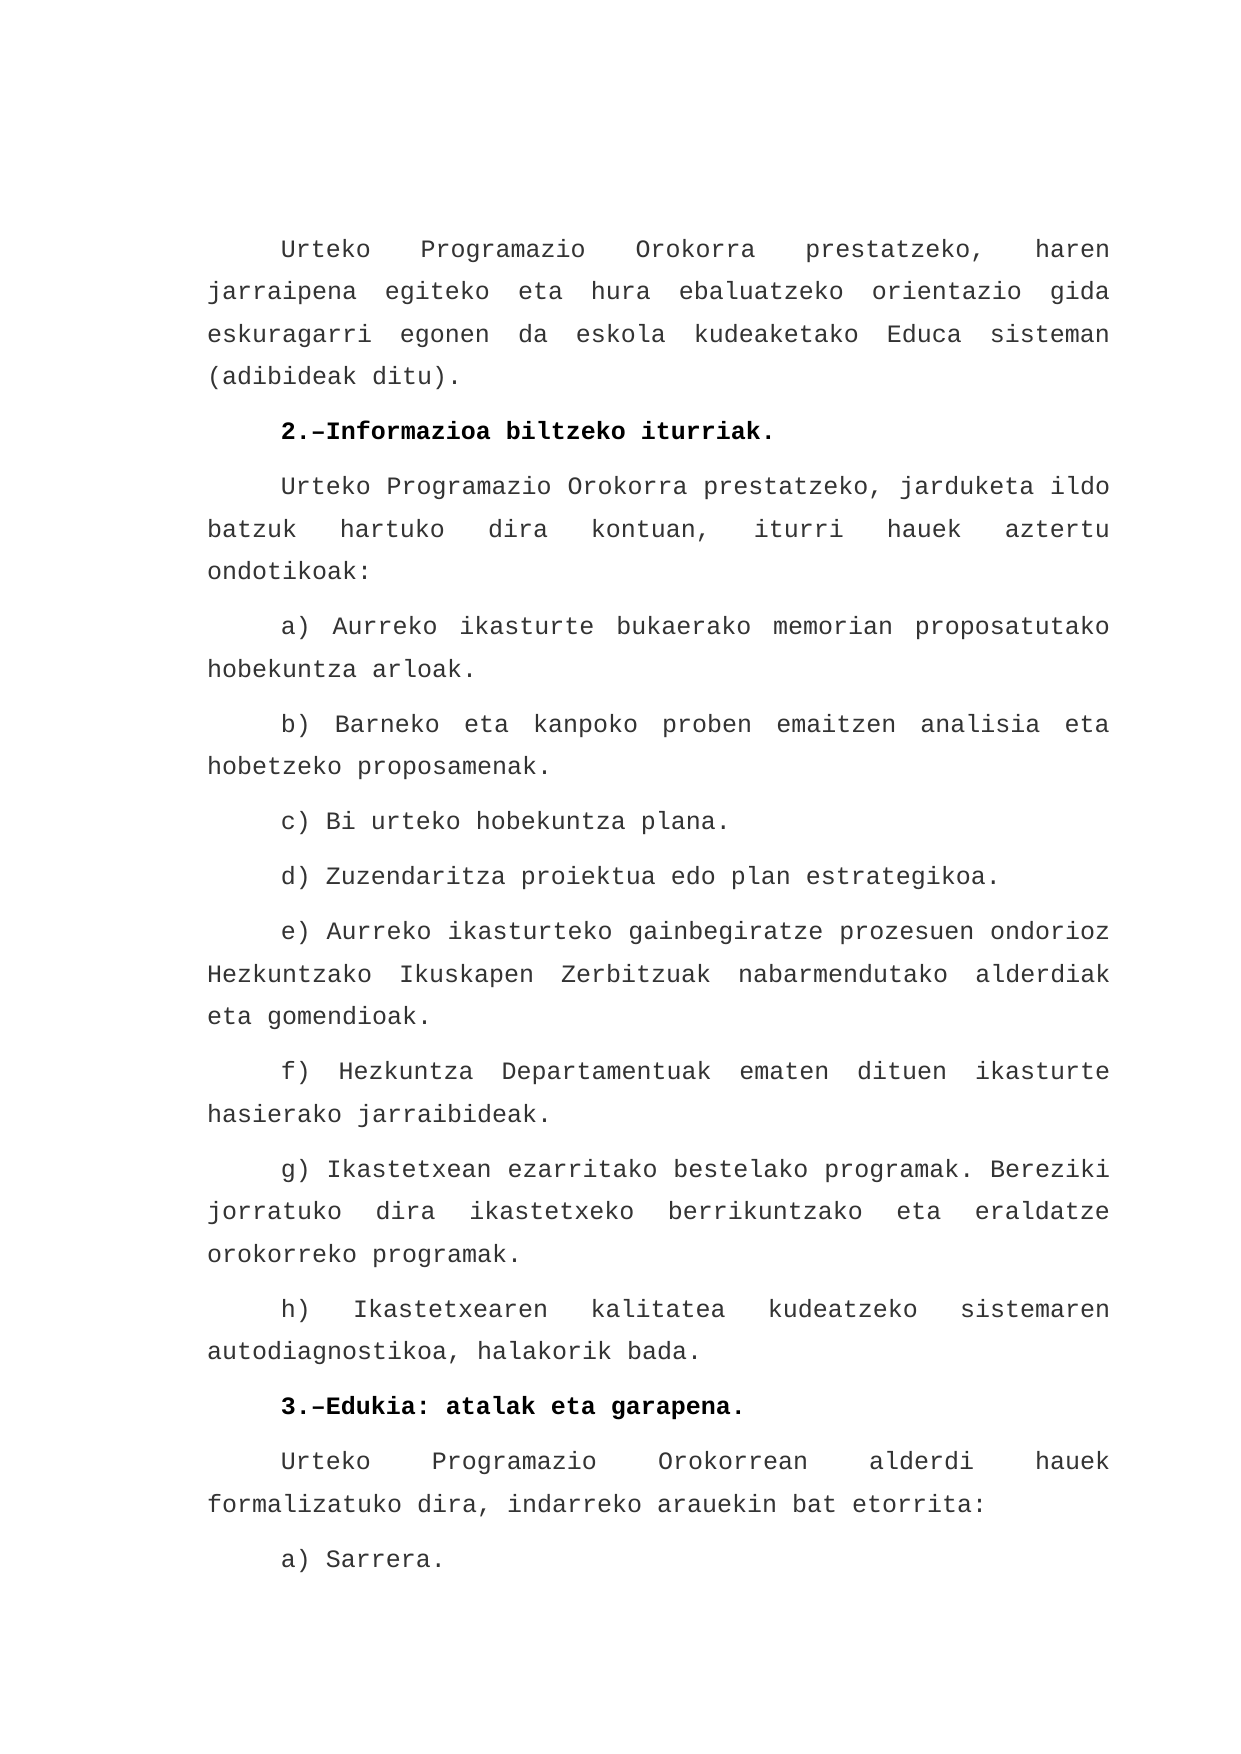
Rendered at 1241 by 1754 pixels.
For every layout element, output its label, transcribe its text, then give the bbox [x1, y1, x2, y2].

text h) Ikastetxearen kalitatea kudeatzeko sistemaren autodiagnostikoa, halakorik bada. [207, 1296, 1110, 1367]
text 2.–Informazioa biltzeko iturriak. [207, 419, 1110, 447]
text a) Sarrera. [207, 1546, 1110, 1574]
text c) Bi urteko hobekuntza plana. [207, 809, 1110, 837]
text Urteko Programazio Orokorra prestatzeko, jarduketa ildo batzuk hartuko dira kontuan, iturri hauek aztertu ondotikoak: [207, 474, 1110, 587]
text 3.–Edukia: atalak eta garapena. [207, 1394, 1110, 1422]
text Urteko Programazio Orokorrean alderdi hauek formalizatuko dira, indarreko arauekin bat etorrita: [207, 1449, 1110, 1519]
text f) Hezkuntza Departamentuak ematen dituen ikasturte hasierako jarraibideak. [207, 1059, 1110, 1129]
text a) Aurreko ikasturte bukaerako memorian proposatutako hobekuntza arloak. [207, 614, 1110, 684]
text e) Aurreko ikasturteko gainbegiratze prozesuen ondorioz Hezkuntzako Ikuskapen Zerbitzuak nabarmendutako alderdiak eta gomendioak. [207, 919, 1110, 1032]
text g) Ikastetxean ezarritako bestelako programak. Bereziki jorratuko dira ikastetxeko berrikuntzako eta eraldatze orokorreko programak. [207, 1156, 1110, 1269]
text d) Zuzendaritza proiektua edo plan estrategikoa. [207, 864, 1110, 892]
text Urteko Programazio Orokorra prestatzeko, haren jarraipena egiteko eta hura ebaluatzeko orientazio gida eskuragarri egonen da eskola kudeaketako Educa sisteman (adibideak ditu). [207, 236, 1110, 392]
text b) Barneko eta kanpoko proben emaitzen analisia eta hobetzeko proposamenak. [207, 711, 1110, 782]
